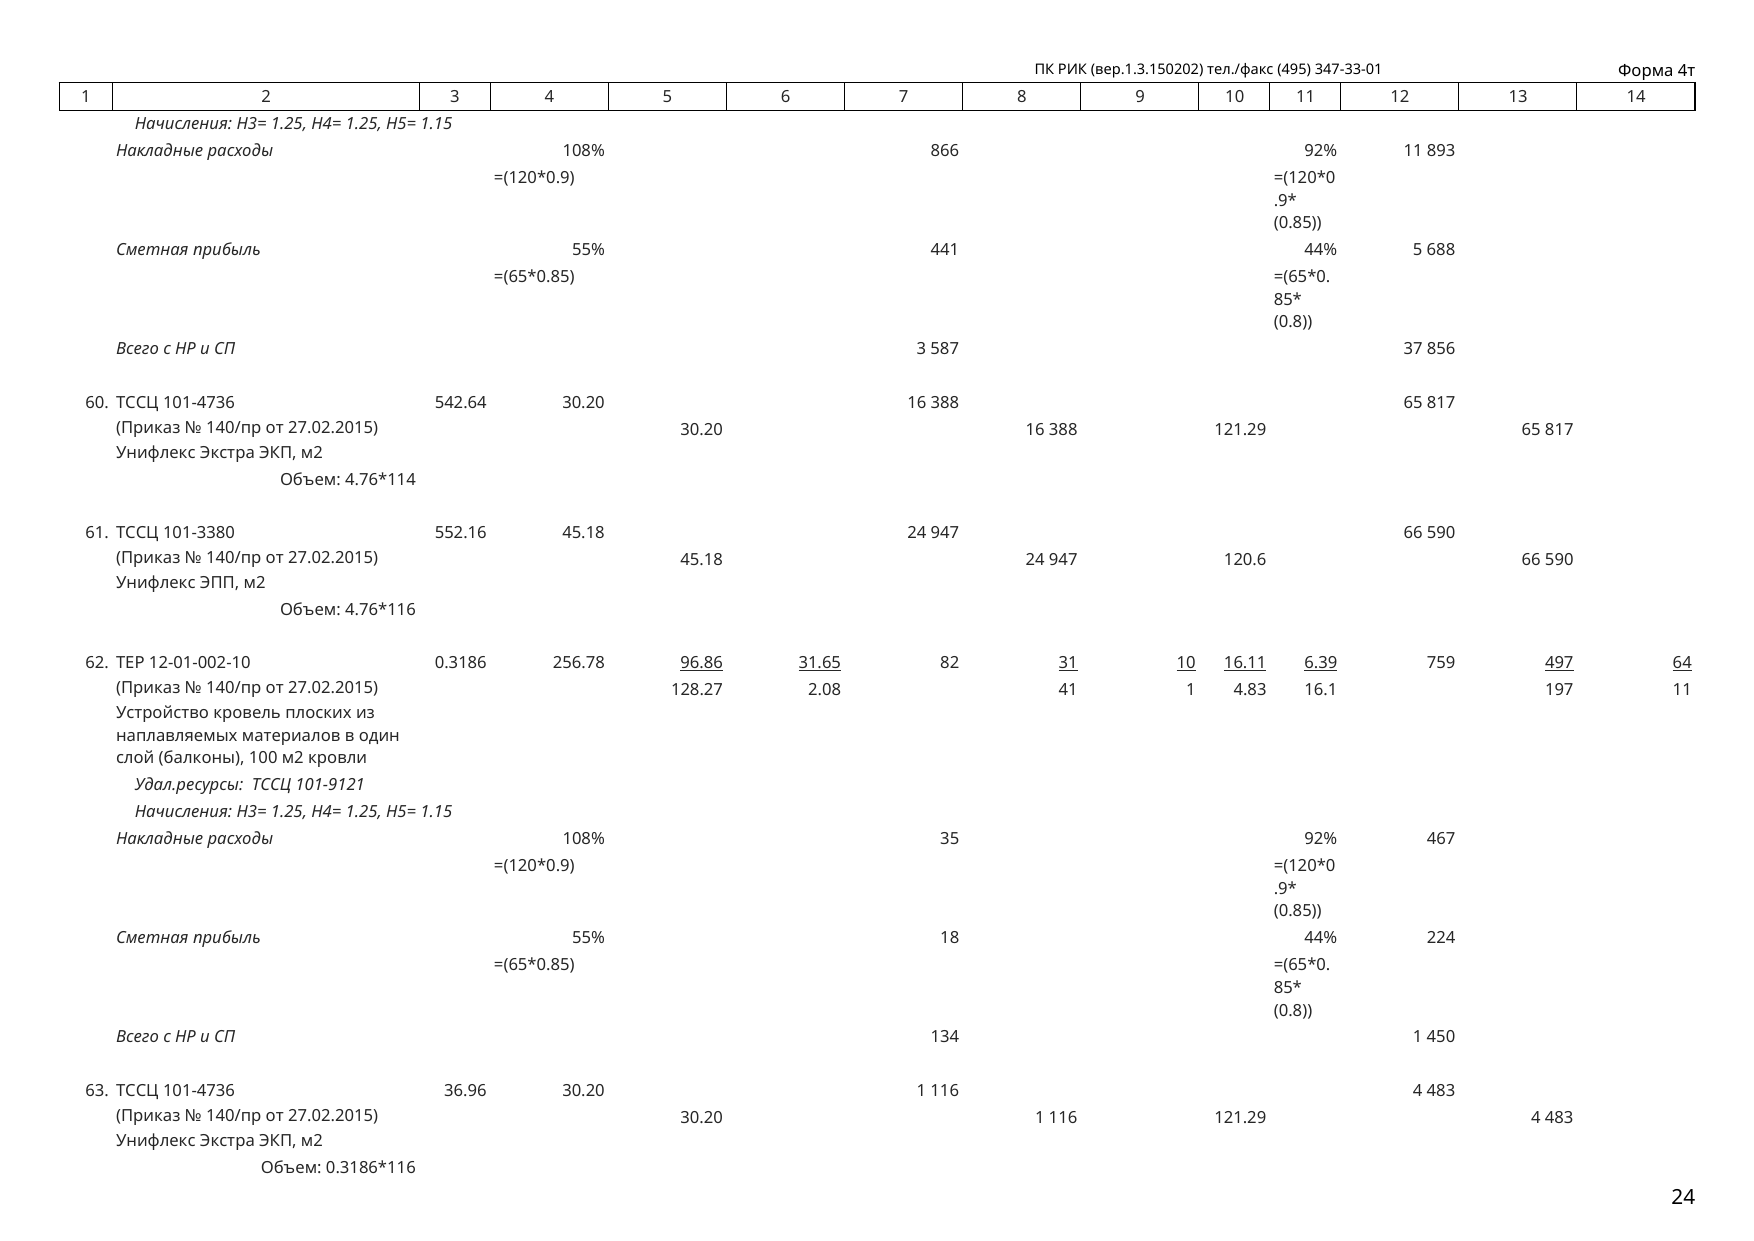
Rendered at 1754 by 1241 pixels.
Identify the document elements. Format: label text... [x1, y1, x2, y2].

table_header 9 [1081, 83, 1198, 110]
table_header 8 [963, 83, 1080, 110]
table_header 14 [1577, 83, 1694, 110]
table_header 4 [491, 83, 608, 110]
table_header 5 [609, 83, 726, 110]
table_header 13 [1459, 83, 1576, 110]
table_header 7 [845, 83, 962, 110]
table_header 11 [1270, 83, 1340, 110]
table_header 10 [1199, 83, 1269, 110]
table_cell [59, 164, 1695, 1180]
table_header 6 [727, 83, 844, 110]
table_header 3 [420, 83, 490, 110]
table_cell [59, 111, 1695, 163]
table_header 12 [1341, 83, 1458, 110]
table_header 2 [113, 83, 419, 110]
table_header 1 [60, 83, 112, 110]
